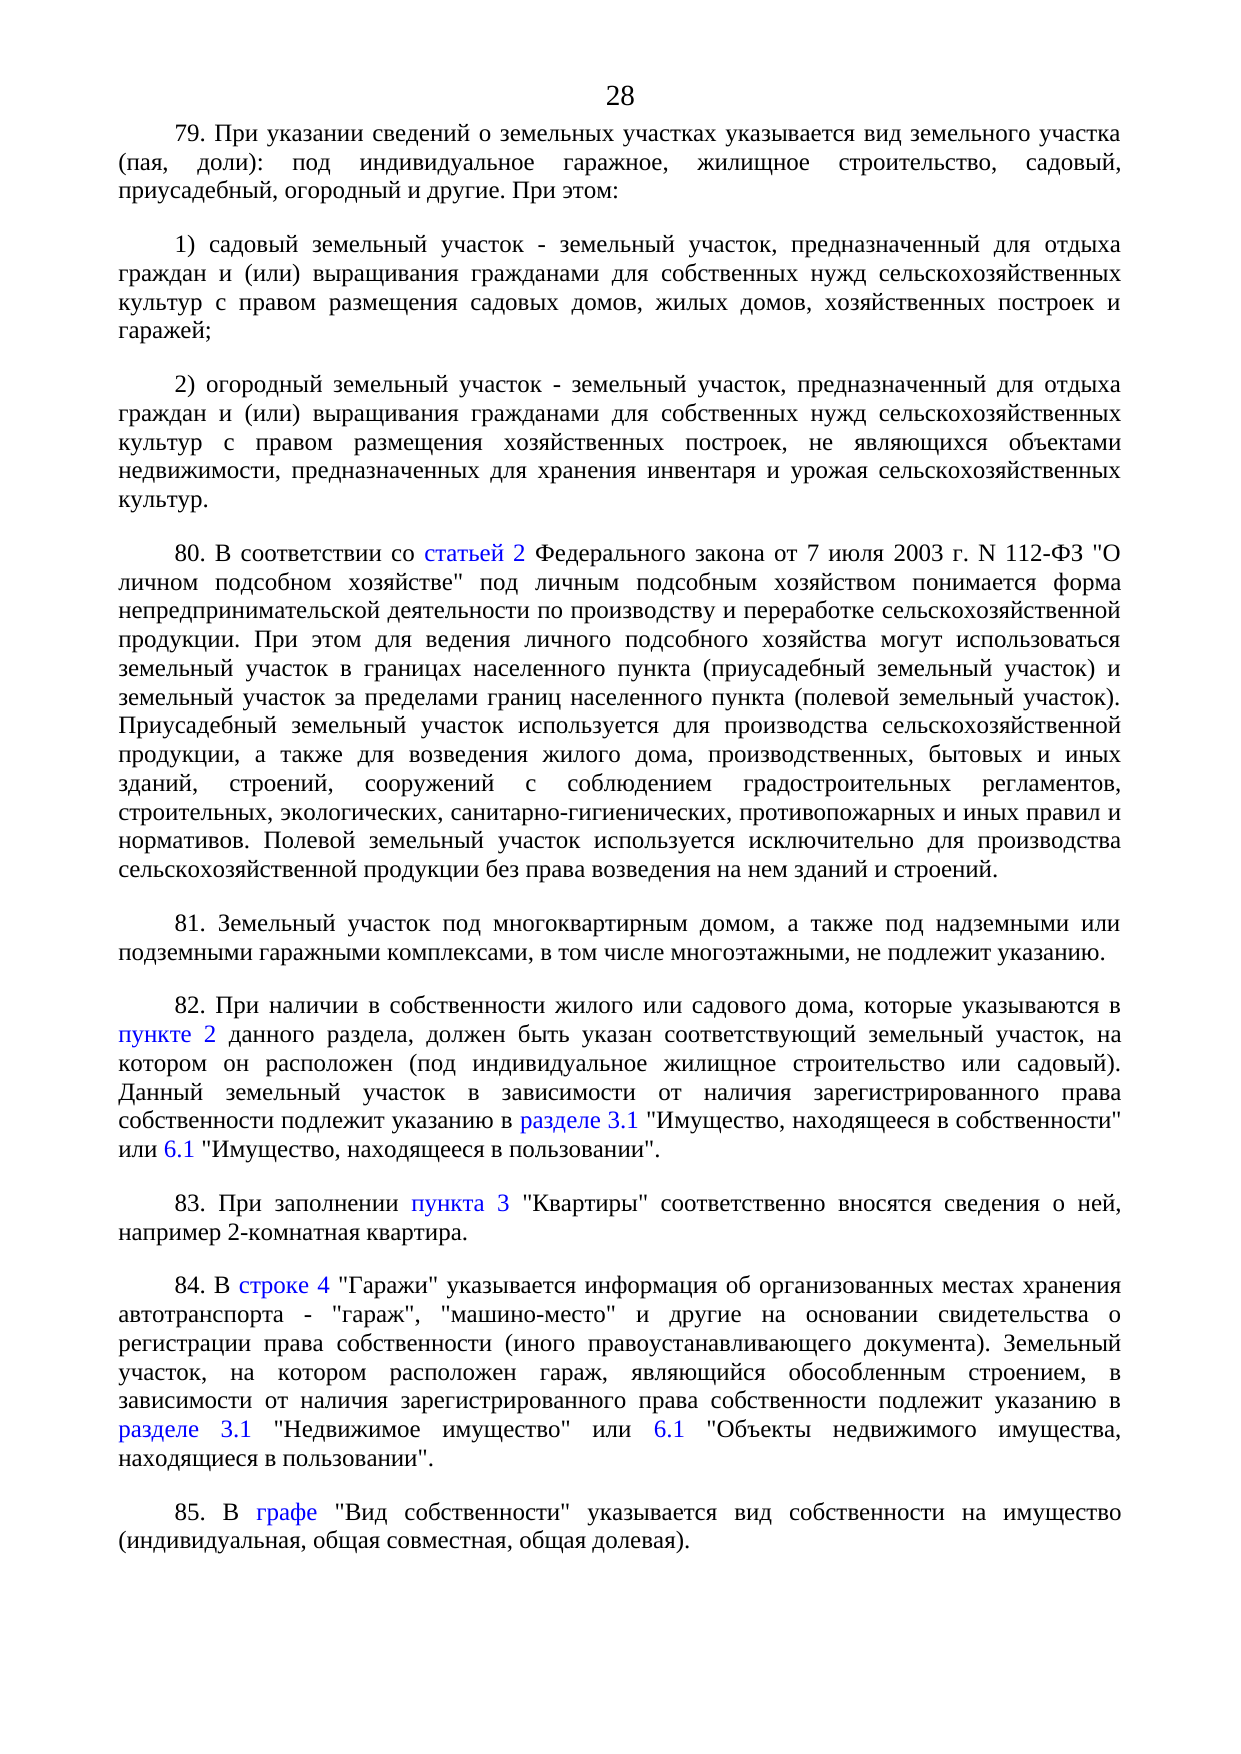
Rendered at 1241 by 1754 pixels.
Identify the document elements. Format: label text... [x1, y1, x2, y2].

text 1) садовый земельный участок - земельный участок, предназначенный для отдыха граждан и (или) выращивания гражданами для собственных нужд сельскохозяйственных культур с правом размещения садовых домов, жилых домов, хозяйственных построек и гаражей; [118, 229, 1122, 344]
text 79. При указании сведений о земельных участках указывается вид земельного участка (пая, доли): под индивидуальное гаражное, жилищное строительство, садовый, приусадебный, огородный и другие. При этом: [118, 118, 1122, 204]
text 81. Земельный участок под многоквартирным домом, а также под надземными или подземными гаражными комплексами, в том числе многоэтажными, не подлежит указанию. [118, 908, 1122, 966]
text 82. При наличии в собственности жилого или садового дома, которые указываются в пункте 2 данного раздела, должен быть указан соответствующий земельный участок, на котором он расположен (под индивидуальное жилищное строительство или садовый). Данный земельный участок в зависимости от наличия зарегистрированного права собственности подлежит указанию в разделе 3.1 "Имущество, находящееся в собственности" или 6.1 "Имущество, находящееся в пользовании". [118, 991, 1122, 1163]
text 2) огородный земельный участок - земельный участок, предназначенный для отдыха граждан и (или) выращивания гражданами для собственных нужд сельскохозяйственных культур с правом размещения хозяйственных построек, не являющихся объектами недвижимости, предназначенных для хранения инвентаря и урожая сельскохозяйственных культур. [118, 369, 1122, 513]
text 84. В строке 4 "Гаражи" указывается информация об организованных местах хранения автотранспорта - "гараж", "машино-место" и другие на основании свидетельства о регистрации права собственности (иного правоустанавливающего документа). Земельный участок, на котором расположен гараж, являющийся обособленным строением, в зависимости от наличия зарегистрированного права собственности подлежит указанию в разделе 3.1 "Недвижимое имущество" или 6.1 "Объекты недвижимого имущества, находящиеся в пользовании". [118, 1271, 1122, 1472]
text 83. При заполнении пункта 3 "Квартиры" соответственно вносятся сведения о ней, например 2-комнатная квартира. [118, 1188, 1122, 1246]
text 80. В соответствии со статьей 2 Федерального закона от 7 июля 2003 г. N 112-ФЗ "О личном подсобном хозяйстве" под личным подсобным хозяйством понимается форма непредпринимательской деятельности по производству и переработке сельскохозяйственной продукции. При этом для ведения личного подсобного хозяйства могут использоваться земельный участок в границах населенного пункта (приусадебный земельный участок) и земельный участок за пределами границ населенного пункта (полевой земельный участок). Приусадебный земельный участок используется для производства сельскохозяйственной продукции, а также для возведения жилого дома, производственных, бытовых и иных зданий, строений, сооружений с соблюдением градостроительных регламентов, строительных, экологических, санитарно-гигиенических, противопожарных и иных правил и нормативов. Полевой земельный участок используется исключительно для производства сельскохозяйственной продукции без права возведения на нем зданий и строений. [118, 538, 1122, 883]
text 85. В графе "Вид собственности" указывается вид собственности на имущество (индивидуальная, общая совместная, общая долевая). [118, 1497, 1122, 1554]
